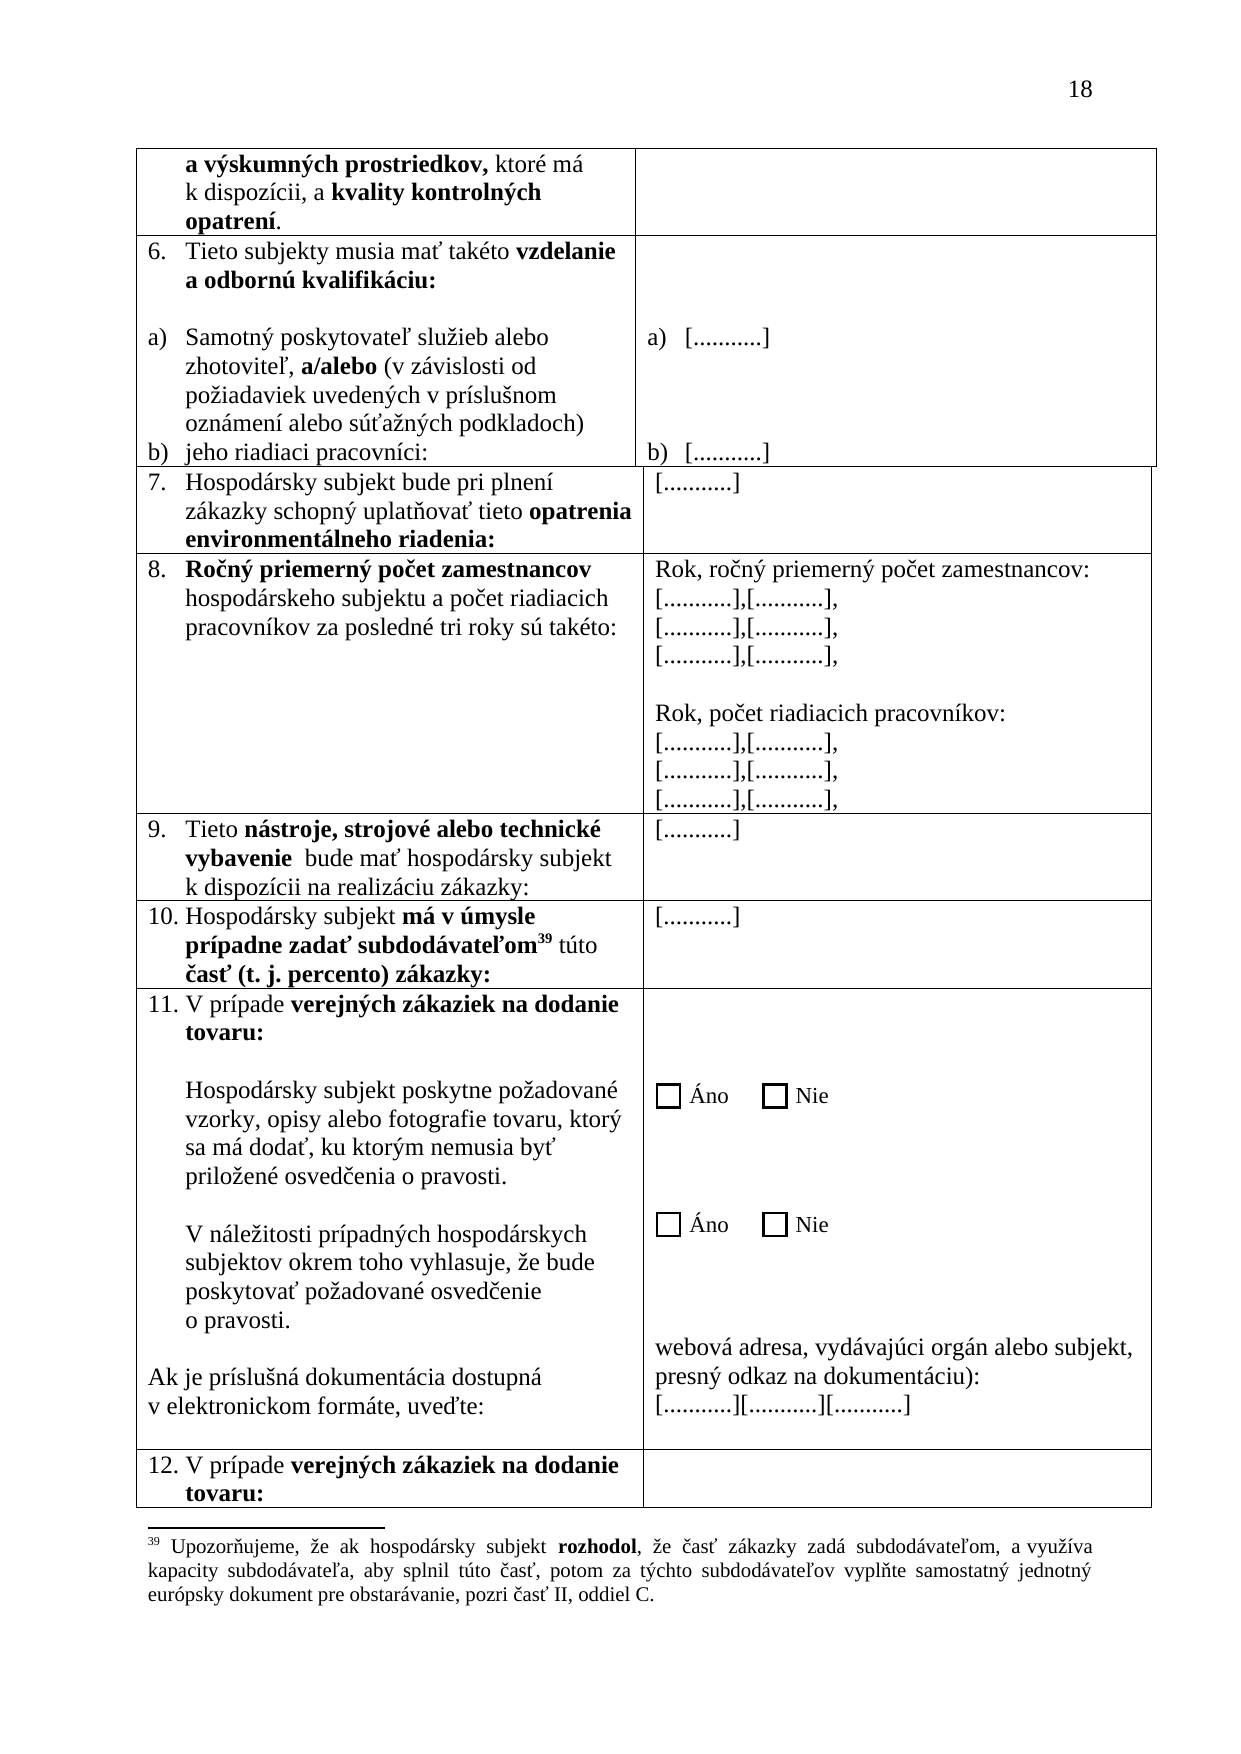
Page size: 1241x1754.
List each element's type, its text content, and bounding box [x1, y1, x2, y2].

table_cell [...........] [644, 467, 1151, 553]
table_cell [636, 149, 1156, 235]
table_cell Ročný priemerný počet zamestnancov hospodárskeho subjektu a počet riadiacich pracovníkov za posledné tri roky sú takéto: [137, 554, 643, 813]
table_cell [137, 149, 635, 235]
table_cell Tieto subjekty musia mať takéto vzdelanie a odbornú kvalifikáciu: Samotný poskytovateľ služieb alebo zhotoviteľ, a/alebo (v závislosti od požiadaviek uvedených v príslušnom oznámení alebo súťažných podkladoch) jeho riadiaci pracovníci: [137, 236, 635, 466]
table_cell Hospodársky subjekt bude pri plnení zákazky schopný uplatňovať tieto opatrenia environmentálneho riadenia: [137, 467, 643, 553]
table_cell V prípade verejných zákaziek na dodanie tovaru: Hospodársky subjekt poskytne požadované vzorky, opisy alebo fotografie tovaru, ktorý sa má dodať, ku ktorým nemusia byť priložené osvedčenia o pravosti. V náležitosti prípadných hospodárskych subjektov okrem toho vyhlasuje, že bude poskytovať požadované osvedčenie o pravosti. Ak je príslušná dokumentácia dostupná v elektronickom formáte, uveďte: [137, 989, 643, 1449]
table_cell [...........] [644, 814, 1151, 900]
table_cell Hospodársky subjekt má v úmysle prípadne zadať subdodávateľom túto časť (t. j. percento) zákazky: [137, 901, 643, 988]
table_cell Tieto nástroje, strojové alebo technické vybavenie bude mať hospodársky subjekt k dispozícii na realizáciu zákazky: [137, 814, 643, 900]
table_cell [137, 1450, 643, 1507]
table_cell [644, 1450, 1151, 1507]
table_cell webová adresa, vydávajúci orgán alebo subjekt, presný odkaz na dokumentáciu): [...........][...........][...........] [644, 989, 1151, 1449]
table_cell Rok, ročný priemerný počet zamestnancov: [...........],[...........], [...........],[...........], [...........],[...........], Rok, počet riadiacich pracovníkov: [...........],[...........], [...........],[...........], [...........],[...........], [644, 554, 1151, 813]
table_cell [...........] [...........] [636, 236, 1156, 466]
table_cell [...........] [644, 901, 1151, 988]
